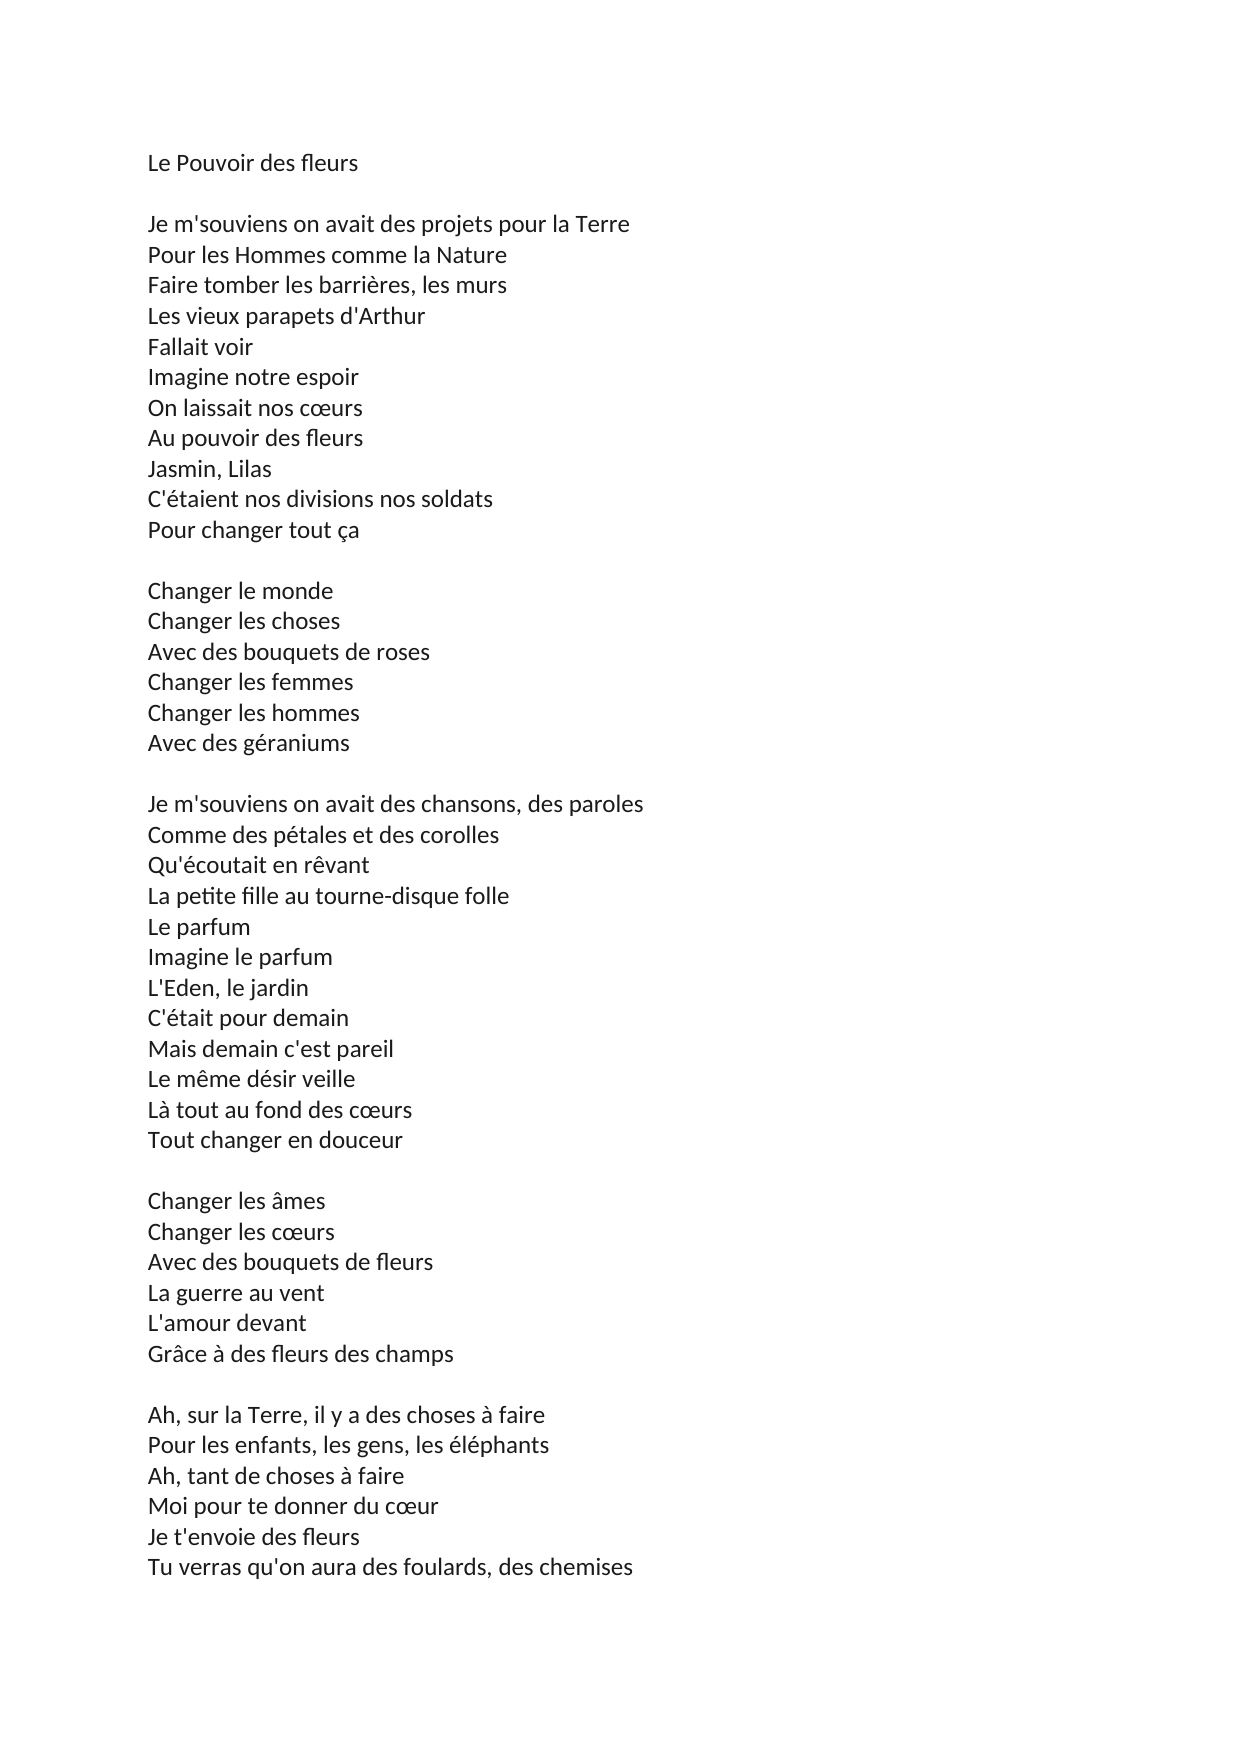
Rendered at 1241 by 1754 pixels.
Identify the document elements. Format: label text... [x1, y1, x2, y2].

text Le Pouvoir des fleurs [148, 148, 1093, 178]
text Changer les âmes [148, 1185, 1093, 1216]
text Comme des pétales et des corolles [148, 819, 1093, 849]
text Jasmin, Lilas [148, 453, 1093, 483]
text Pour changer tout ça [148, 514, 1093, 544]
text La guerre au vent [148, 1277, 1093, 1307]
text Imagine le parfum [148, 941, 1093, 972]
text Le parfum [148, 911, 1093, 941]
text Avec des géraniums [148, 727, 1093, 758]
text Ah, sur la Terre, il y a des choses à faire [148, 1399, 1093, 1429]
text Je t'envoie des fleurs [148, 1521, 1093, 1552]
text Tu verras qu'on aura des foulards, des chemises [148, 1552, 1093, 1582]
text C'étaient nos divisions nos soldats [148, 483, 1093, 514]
text Pour les enfants, les gens, les éléphants [148, 1429, 1093, 1460]
text Je m'souviens on avait des chansons, des paroles [148, 788, 1093, 819]
text Là tout au fond des cœurs [148, 1094, 1093, 1124]
text Avec des bouquets de roses [148, 636, 1093, 666]
text L'amour devant [148, 1307, 1093, 1338]
text Ah, tant de choses à faire [148, 1460, 1093, 1491]
text L'Eden, le jardin [148, 972, 1093, 1002]
text Je m'souviens on avait des projets pour la Terre [148, 209, 1093, 239]
text Changer les cœurs [148, 1216, 1093, 1246]
text Pour les Hommes comme la Nature [148, 239, 1093, 270]
text On laissait nos cœurs [148, 392, 1093, 422]
text Moi pour te donner du cœur [148, 1491, 1093, 1521]
text Faire tomber les barrières, les murs [148, 270, 1093, 300]
text Au pouvoir des fleurs [148, 422, 1093, 453]
text Le même désir veille [148, 1063, 1093, 1094]
text C'était pour demain [148, 1002, 1093, 1033]
text Imagine notre espoir [148, 361, 1093, 392]
text La petite fille au tourne-disque folle [148, 880, 1093, 911]
text Changer le monde [148, 575, 1093, 605]
text Qu'écoutait en rêvant [148, 849, 1093, 880]
text Les vieux parapets d'Arthur [148, 300, 1093, 331]
text Tout changer en douceur [148, 1124, 1093, 1155]
text Changer les hommes [148, 697, 1093, 727]
text Fallait voir [148, 331, 1093, 361]
text Changer les choses [148, 605, 1093, 636]
text Changer les femmes [148, 666, 1093, 697]
text Mais demain c'est pareil [148, 1033, 1093, 1063]
text Grâce à des fleurs des champs [148, 1338, 1093, 1368]
text Avec des bouquets de fleurs [148, 1246, 1093, 1277]
